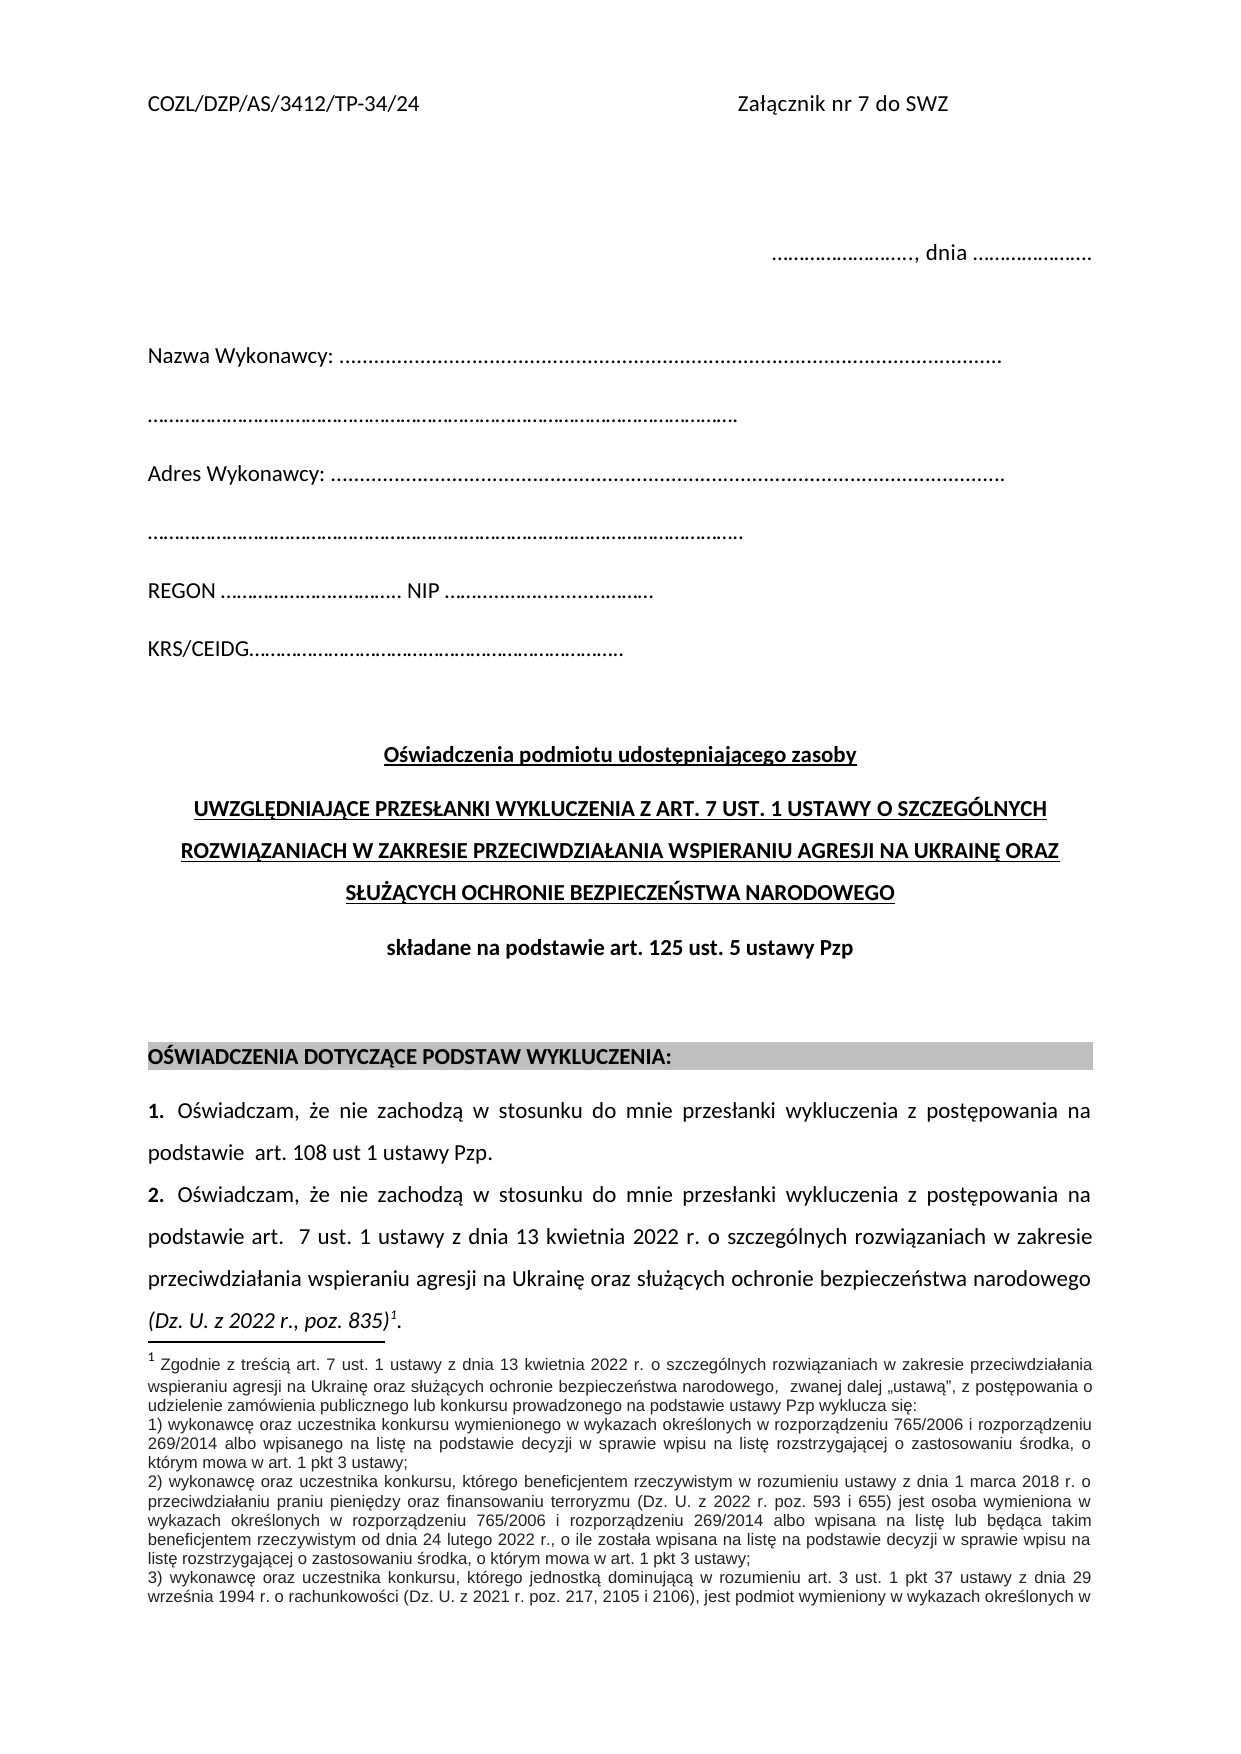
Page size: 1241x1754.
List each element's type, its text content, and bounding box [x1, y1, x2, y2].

text COZL/DZP/AS/3412/TP-34/24 Załącznik nr 7 do SWZ [148, 89, 1093, 117]
text …………………………………………………………………………………………………. [148, 400, 1093, 428]
text ………………………………………………………………………………………………….. [148, 517, 1093, 545]
text KRS/CEIDG…………………………………………………………….. [148, 634, 1093, 663]
text Nazwa Wykonawcy: ................................................................................................................... [148, 341, 1093, 369]
text Oświadczenia podmiotu udostępniającego zasoby [148, 740, 1093, 768]
text …………………….., dnia …………………. [148, 238, 1093, 266]
list Oświadczam, że nie zachodzą w stosunku do mnie przesłanki wykluczenia z postępowania na podstawie art. 108 ust 1 ustawy Pzp. [148, 1096, 1093, 1166]
text REGON …………………..……….. NIP …….....……............……… [148, 576, 1093, 604]
text składane na podstawie art. 125 ust. 5 ustawy Pzp [148, 933, 1093, 961]
text Adres Wykonawcy: ..................................................................................................................... [148, 459, 1093, 487]
text UWZGLĘDNIAJĄCE PRZESŁANKI WYKLUCZENIA Z ART. 7 UST. 1 USTAWY o szczególnych rozwiązaniach w zakresie przeciwdziałania wspieraniu agresji na Ukrainę oraz służących ochronie bezpieczeństwa narodowego [148, 794, 1093, 907]
text OŚWIADCZENIA DOTYCZĄCE PODSTAW WYKLUCZENIA: [148, 1042, 1093, 1070]
list Oświadczam, że nie zachodzą w stosunku do mnie przesłanki wykluczenia z postępowania na podstawie art. 7 ust. 1 ustawy z dnia 13 kwietnia 2022 r. o szczególnych rozwiązaniach w zakresie przeciwdziałania wspieraniu agresji na Ukrainę oraz służących ochronie bezpieczeństwa narodowego (Dz. U. z 2022 r., poz. 835). [148, 1180, 1093, 1334]
